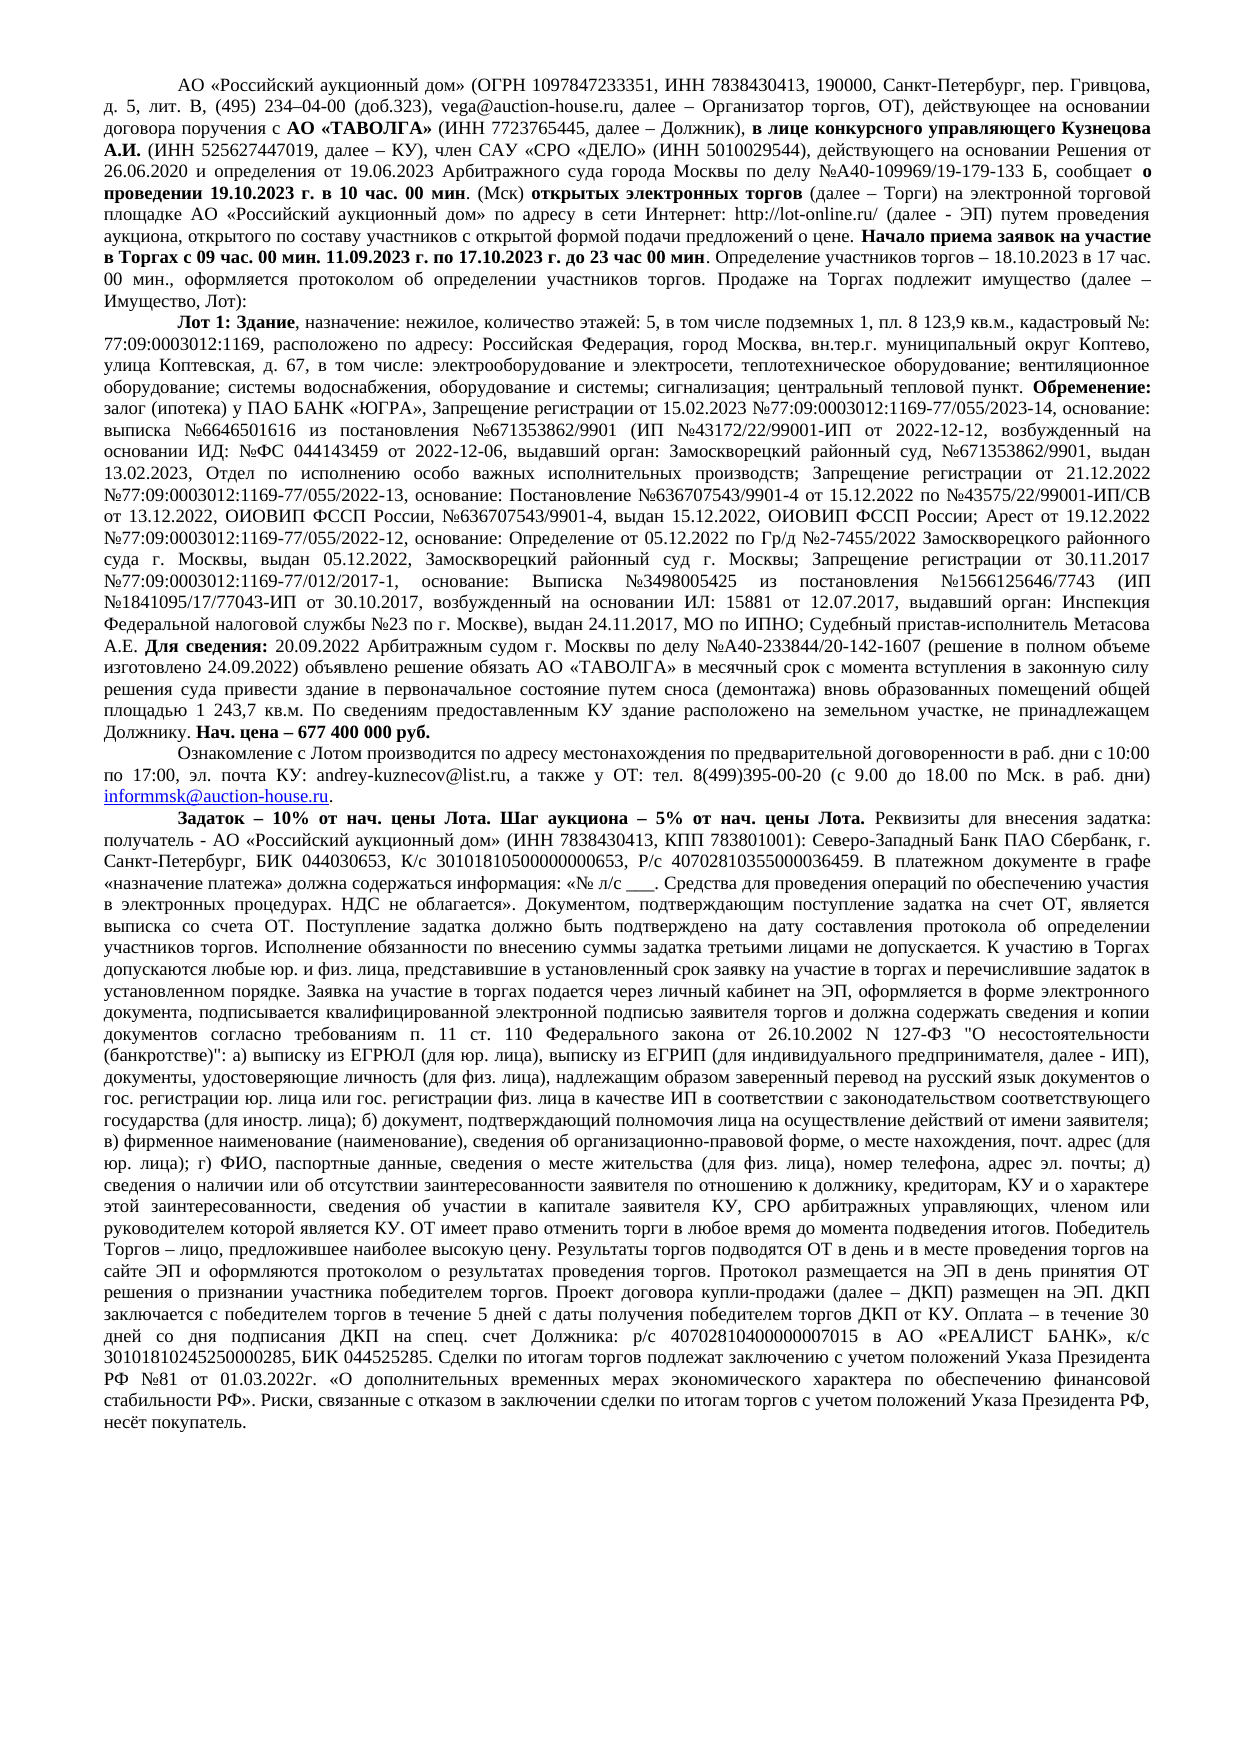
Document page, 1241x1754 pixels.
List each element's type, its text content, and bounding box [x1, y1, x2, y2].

text АО «Российский аукционный дом» (ОГРН 1097847233351, ИНН 7838430413, 190000, Санкт-Петербург, пер. Гривцова, д. 5, лит. В, (495) 234–04-00 (доб.323), vega@auction-house.ru, далее – Организатор торгов, ОТ), действующее на основании договора поручения с АО «ТАВОЛГА» (ИНН 7723765445, далее – Должник), в лице конкурсного управляющего Кузнецова А.И. (ИНН 525627447019, далее – КУ), член САУ «СРО «ДЕЛО» (ИНН 5010029544), действующего на основании Решения от 26.06.2020 и определения от 19.06.2023 Арбитражного суда города Москвы по делу №А40-109969/19-179-133 Б, сообщает о проведении 19.10.2023 г. в 10 час. 00 мин. (Мск) открытых электронных торгов (далее – Торги) на электронной торговой площадке АО «Российский аукционный дом» по адресу в сети Интернет: http://lot-online.ru/ (далее - ЭП) путем проведения аукциона, открытого по составу участников с открытой формой подачи предложений о цене. Начало приема заявок на участие в Торгах с 09 час. 00 мин. 11.09.2023 г. по 17.10.2023 г. до 23 час 00 мин. Определение участников торгов – 18.10.2023 в 17 час. 00 мин., оформляется протоколом об определении участников торгов. Продаже на Торгах подлежит имущество (далее – Имущество, Лот): [103, 74, 1152, 311]
text Задаток – 10% от нач. цены Лота. Шаг аукциона – 5% от нач. цены Лота. Реквизиты для внесения задатка: получатель - АО «Российский аукционный дом» (ИНН 7838430413, КПП 783801001): Северо-Западный Банк ПАО Сбербанк, г. Санкт-Петербург, БИК 044030653, К/с 30101810500000000653, Р/с 40702810355000036459. В платежном документе в графе «назначение платежа» должна содержаться информация: «№ л/с ___. Средства для проведения операций по обеспечению участия в электронных процедурах. НДС не облагается». Документом, подтверждающим поступление задатка на счет ОТ, является выписка со счета ОТ. Поступление задатка должно быть подтверждено на дату составления протокола об определении участников торгов. Исполнение обязанности по внесению суммы задатка третьими лицами не допускается. К участию в Торгах допускаются любые юр. и физ. лица, представившие в установленный срок заявку на участие в торгах и перечислившие задаток в установленном порядке. Заявка на участие в торгах подается через личный кабинет на ЭП, оформляется в форме электронного документа, подписывается квалифицированной электронной подписью заявителя торгов и должна содержать сведения и копии документов согласно требованиям п. 11 ст. 110 Федерального закона от 26.10.2002 N 127-ФЗ "О несостоятельности (банкротстве)": а) выписку из ЕГРЮЛ (для юр. лица), выписку из ЕГРИП (для индивидуального предпринимателя, далее - ИП), документы, удостоверяющие личность (для физ. лица), надлежащим образом заверенный перевод на русский язык документов о гос. регистрации юр. лица или гос. регистрации физ. лица в качестве ИП в соответствии с законодательством соответствующего государства (для иностр. лица); б) документ, подтверждающий полномочия лица на осуществление действий от имени заявителя; в) фирменное наименование (наименование), сведения об организационно-правовой форме, о месте нахождения, почт. адрес (для юр. лица); г) ФИО, паспортные данные, сведения о месте жительства (для физ. лица), номер телефона, адрес эл. почты; д) сведения о наличии или об отсутствии заинтересованности заявителя по отношению к должнику, кредиторам, КУ и о характере этой заинтересованности, сведения об участии в капитале заявителя КУ, СРО арбитражных управляющих, членом или руководителем которой является КУ. ОТ имеет право отменить торги в любое время до момента подведения итогов. Победитель Торгов – лицо, предложившее наиболее высокую цену. Результаты торгов подводятся ОТ в день и в месте проведения торгов на сайте ЭП и оформляются протоколом о результатах проведения торгов. Протокол размещается на ЭП в день принятия ОТ решения о признании участника победителем торгов. Проект договора купли-продажи (далее – ДКП) размещен на ЭП. ДКП заключается с победителем торгов в течение 5 дней с даты получения победителем торгов ДКП от КУ. Оплата – в течение 30 дней со дня подписания ДКП на спец. счет Должника: р/с 40702810400000007015 в АО «РЕАЛИСТ БАНК», к/с 30101810245250000285, БИК 044525285. Сделки по итогам торгов подлежат заключению с учетом положений Указа Президента РФ №81 от 01.03.2022г. «О дополнительных временных мерах экономического характера по обеспечению финансовой стабильности РФ». Риски, связанные с отказом в заключении сделки по итогам торгов с учетом положений Указа Президента РФ, несёт покупатель. [103, 807, 1152, 1432]
text Лот 1: Здание, назначение: нежилое, количество этажей: 5, в том числе подземных 1, пл. 8 123,9 кв.м., кадастровый №: 77:09:0003012:1169, расположено по адресу: Российская Федерация, город Москва, вн.тер.г. муниципальный округ Коптево, улица Коптевская, д. 67, в том числе: электрооборудование и электросети, теплотехническое оборудование; вентиляционное оборудование; системы водоснабжения, оборудование и системы; сигнализация; центральный тепловой пункт. Обременение: залог (ипотека) у ПАО БАНК «ЮГРА», Запрещение регистрации от 15.02.2023 №77:09:0003012:1169-77/055/2023-14, основание: выписка №6646501616 из постановления №671353862/9901 (ИП №43172/22/99001-ИП от 2022-12-12, возбужденный на основании ИД: №ФС 044143459 от 2022-12-06, выдавший орган: Замоскворецкий районный суд, №671353862/9901, выдан 13.02.2023, Отдел по исполнению особо важных исполнительных производств; Запрещение регистрации от 21.12.2022 №77:09:0003012:1169-77/055/2022-13, основание: Постановление №636707543/9901-4 от 15.12.2022 по №43575/22/99001-ИП/СВ от 13.12.2022, ОИОВИП ФССП России, №636707543/9901-4, выдан 15.12.2022, ОИОВИП ФССП России; Арест от 19.12.2022 №77:09:0003012:1169-77/055/2022-12, основание: Определение от 05.12.2022 по Гр/д №2-7455/2022 Замоскворецкого районного суда г. Москвы, выдан 05.12.2022, Замоскворецкий районный суд г. Москвы; Запрещение регистрации от 30.11.2017 №77:09:0003012:1169-77/012/2017-1, основание: Выписка №3498005425 из постановления №1566125646/7743 (ИП №1841095/17/77043-ИП от 30.10.2017, возбужденный на основании ИЛ: 15881 от 12.07.2017, выдавший орган: Инспекция Федеральной налоговой службы №23 по г. Москве), выдан 24.11.2017, МО по ИПНО; Судебный пристав-исполнитель Метасова А.Е. Для сведения: 20.09.2022 Арбитражным судом г. Москвы по делу №А40-233844/20-142-1607 (решение в полном объеме изготовлено 24.09.2022) объявлено решение обязать АО «ТАВОЛГА» в месячный срок с момента вступления в законную силу решения суда привести здание в первоначальное состояние путем сноса (демонтажа) вновь образованных помещений общей площадью 1 243,7 кв.м. По сведениям предоставленным КУ здание расположено на земельном участке, не принадлежащем Должнику. Нач. цена – 677 400 000 руб. [103, 311, 1152, 742]
text Ознакомление с Лотом производится по адресу местонахождения по предварительной договоренности в раб. дни с 10:00 по 17:00, эл. почта КУ: andrey-kuznecov@list.ru, а также у ОТ: тел. 8(499)395-00-20 (с 9.00 до 18.00 по Мск. в раб. дни) informmsk@auction-house.ru. [103, 742, 1152, 807]
